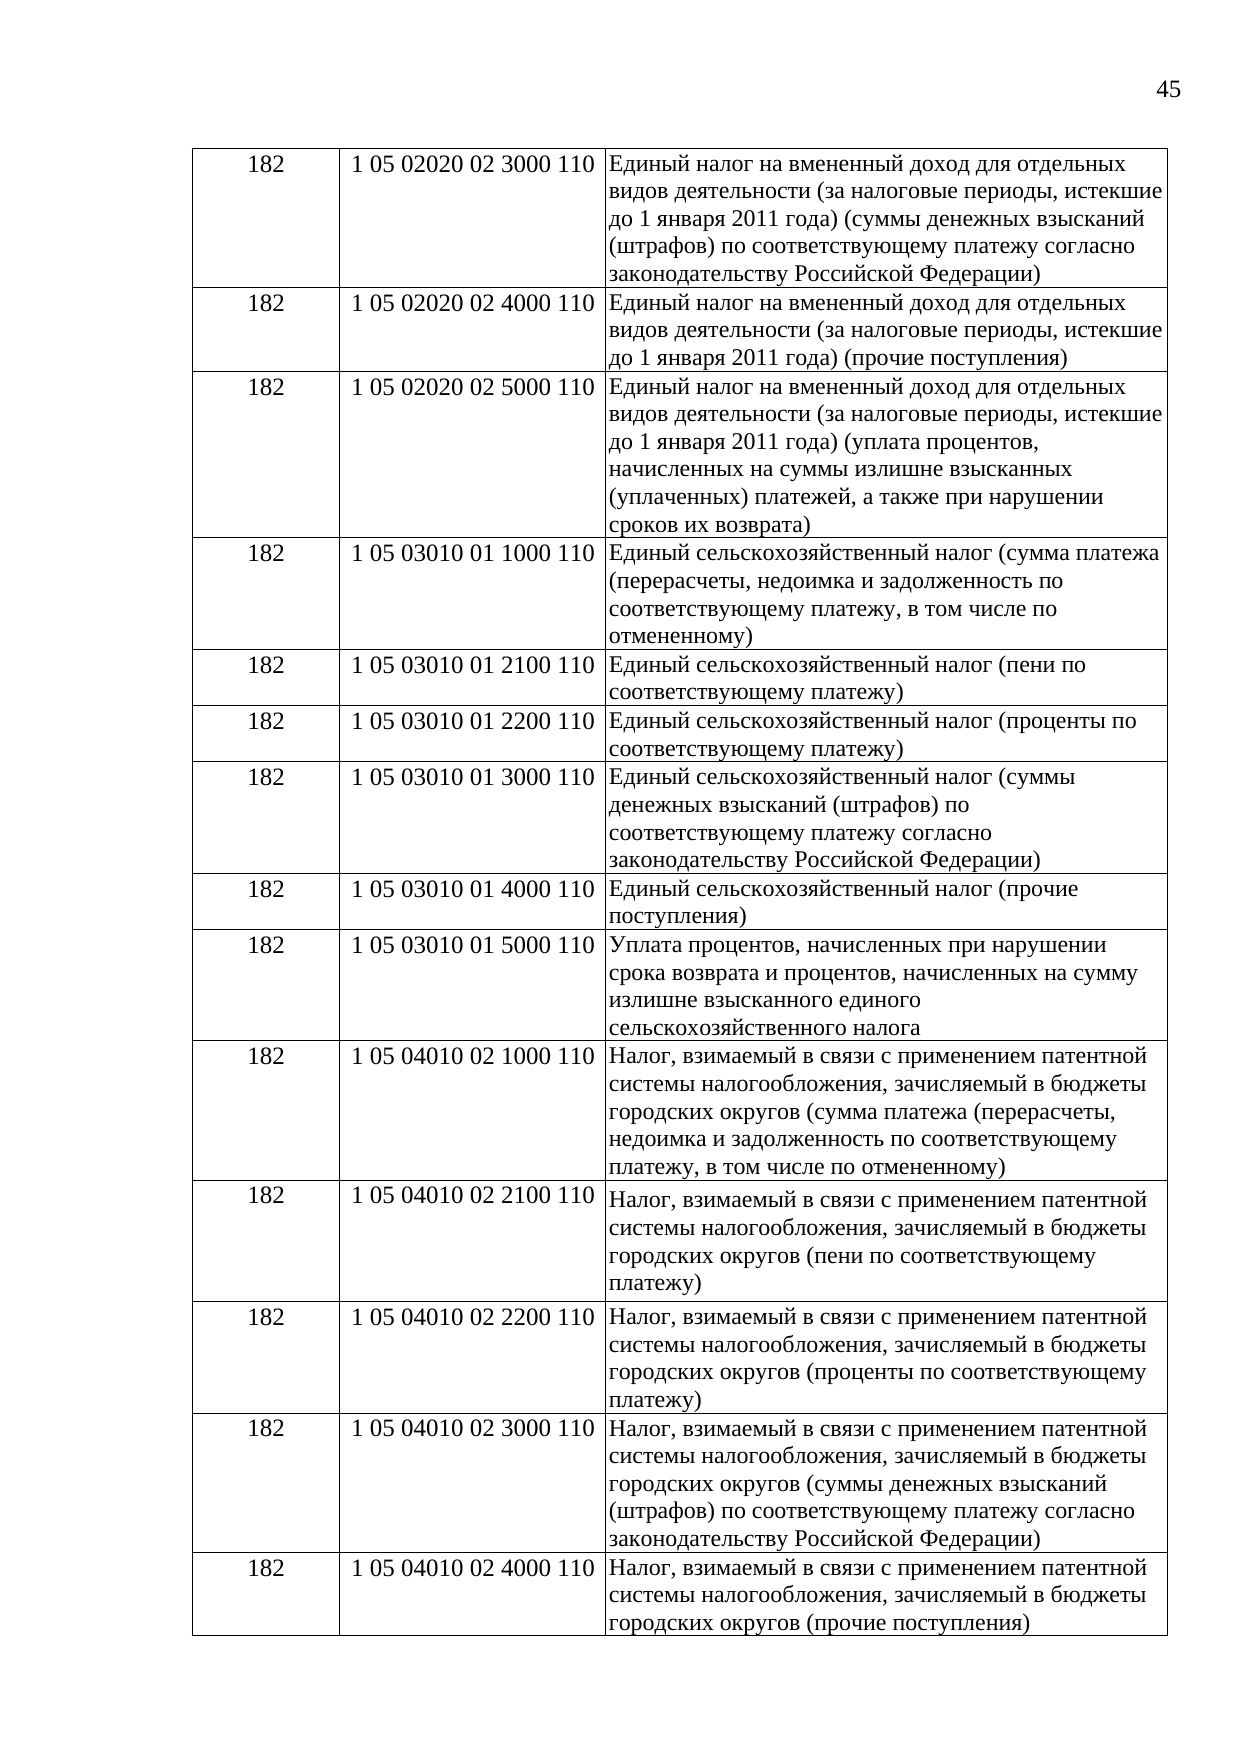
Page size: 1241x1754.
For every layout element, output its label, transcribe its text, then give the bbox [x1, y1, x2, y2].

table_cell Налог, взимаемый в связи с применением патентной системы налогообложения, зачисляемый в бюджеты городских округов (сумма платежа (перерасчеты, недоимка и задолженность по соответствующему платежу, в том числе по отмененному) [606, 1041, 1167, 1179]
table_cell Налог, взимаемый в связи с применением патентной системы налогообложения, зачисляемый в бюджеты городских округов (проценты по соответствующему платежу) [606, 1302, 1167, 1412]
table_cell 1 05 03010 01 4000 110 [340, 874, 605, 929]
table_cell Единый налог на вмененный доход для отдельных видов деятельности (за налоговые периоды, истекшие до 1 января 2011 года) (уплата процентов, начисленных на суммы излишне взысканных (уплаченных) платежей, а также при нарушении сроков их возврата) [606, 372, 1167, 537]
table_cell Единый налог на вмененный доход для отдельных видов деятельности (за налоговые периоды, истекшие до 1 января 2011 года) (суммы денежных взысканий (штрафов) по соответствующему платежу согласно законодательству Российской Федерации) [606, 149, 1167, 287]
table_cell 182 [193, 288, 339, 371]
table_cell 1 05 04010 02 4000 110 [340, 1553, 605, 1635]
table_cell Налог, взимаемый в связи с применением патентной системы налогообложения, зачисляемый в бюджеты городских округов (прочие поступления) [606, 1553, 1167, 1635]
table_cell 1 05 02020 02 3000 110 [340, 149, 605, 287]
table_cell Единый сельскохозяйственный налог (прочие поступления) [606, 874, 1167, 929]
table_cell 1 05 04010 02 2200 110 [340, 1302, 605, 1412]
table_cell 1 05 03010 01 2200 110 [340, 706, 605, 761]
table_cell 182 [193, 1414, 339, 1552]
table_cell 182 [193, 1181, 339, 1301]
table_cell 1 05 04010 02 1000 110 [340, 1041, 605, 1179]
table_cell Единый налог на вмененный доход для отдельных видов деятельности (за налоговые периоды, истекшие до 1 января 2011 года) (прочие поступления) [606, 288, 1167, 371]
table_cell 182 [193, 762, 339, 873]
table_cell 1 05 02020 02 5000 110 [340, 372, 605, 537]
table_cell Уплата процентов, начисленных при нарушении срока возврата и процентов, начисленных на сумму излишне взысканного единого сельскохозяйственного налога [606, 930, 1167, 1040]
table_cell 182 [193, 1553, 339, 1635]
table_cell Единый сельскохозяйственный налог (суммы денежных взысканий (штрафов) по соответствующему платежу согласно законодательству Российской Федерации) [606, 762, 1167, 873]
table_cell 182 [193, 372, 339, 537]
table_cell Налог, взимаемый в связи с применением патентной системы налогообложения, зачисляемый в бюджеты городских округов (суммы денежных взысканий (штрафов) по соответствующему платежу согласно законодательству Российской Федерации) [606, 1414, 1167, 1552]
table_cell 1 05 03010 01 5000 110 [340, 930, 605, 1040]
table_cell 1 05 04010 02 3000 110 [340, 1414, 605, 1552]
table_cell 1 05 03010 01 1000 110 [340, 538, 605, 649]
table_cell 1 05 03010 01 3000 110 [340, 762, 605, 873]
table_cell Единый сельскохозяйственный налог (сумма платежа (перерасчеты, недоимка и задолженность по соответствующему платежу, в том числе по отмененному) [606, 538, 1167, 649]
table_cell 182 [193, 538, 339, 649]
table_cell Единый сельскохозяйственный налог (проценты по соответствующему платежу) [606, 706, 1167, 761]
table_cell 182 [193, 1041, 339, 1179]
table_cell Налог, взимаемый в связи с применением патентной системы налогообложения, зачисляемый в бюджеты городских округов (пени по соответствующему платежу) [606, 1181, 1167, 1301]
table_cell 182 [193, 650, 339, 705]
table_cell 1 05 02020 02 4000 110 [340, 288, 605, 371]
table_cell 182 [193, 149, 339, 287]
table_cell 182 [193, 1302, 339, 1412]
table_cell 1 05 03010 01 2100 110 [340, 650, 605, 705]
table_cell Единый сельскохозяйственный налог (пени по соответствующему платежу) [606, 650, 1167, 705]
table_cell 182 [193, 874, 339, 929]
table_cell 182 [193, 930, 339, 1040]
table_cell 182 [193, 706, 339, 761]
table_cell 1 05 04010 02 2100 110 [340, 1181, 605, 1301]
